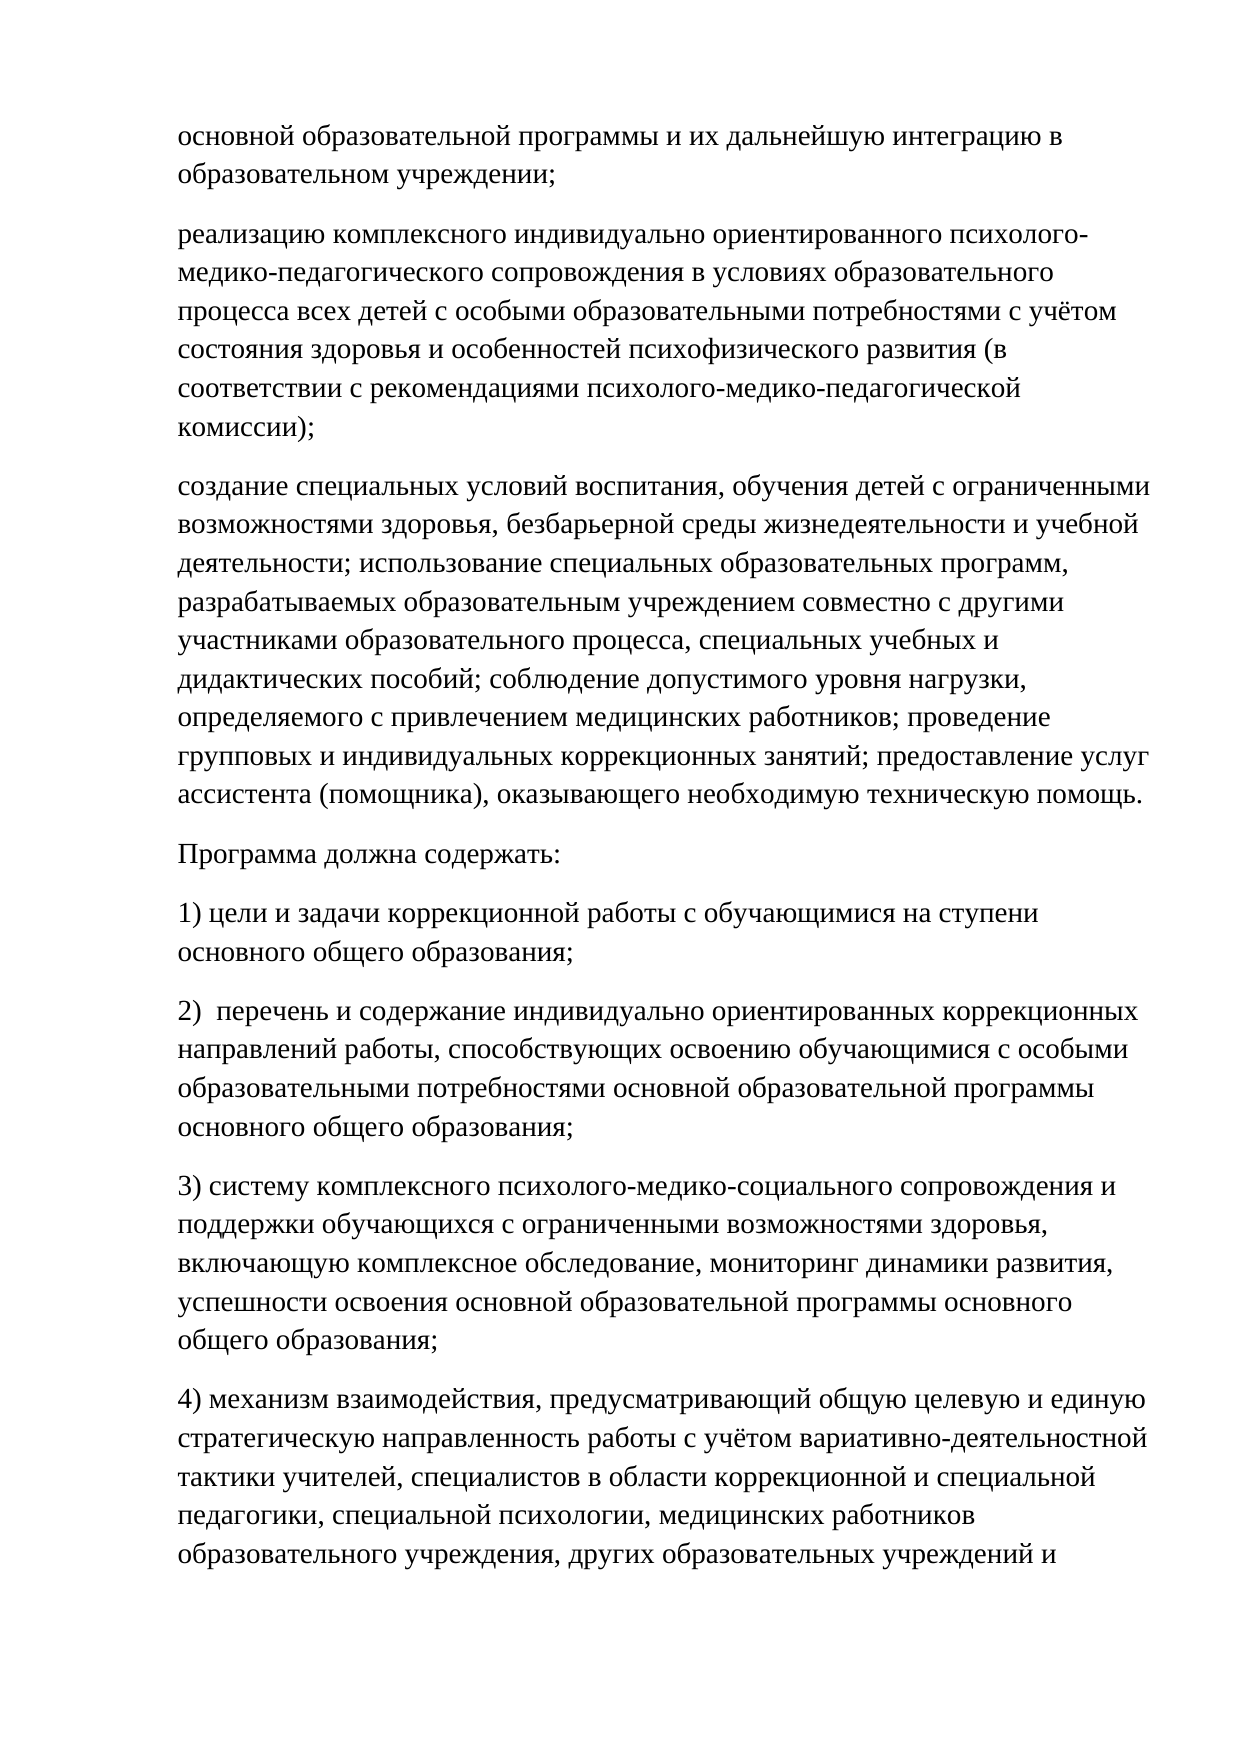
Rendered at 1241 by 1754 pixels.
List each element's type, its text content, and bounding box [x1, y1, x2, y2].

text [177, 1382, 1152, 1569]
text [177, 118, 1152, 190]
text реализацию комплексного индивидуально ориентированного психолого-медико-педагогического сопровождения в условиях образовательного процесса всех детей с особыми образовательными потребностями с учётом состояния здоровья и особенностей психофизического развития (в соответствии с рекомендациями психолого-медико-педагогической комиссии); [177, 216, 1152, 442]
text создание специальных условий воспитания, обучения детей с ограниченными возможностями здоровья, безбарьерной среды жизнедеятельности и учебной деятельности; использование специальных образовательных программ, разрабатываемых образовательным учреждением совместно с другими участниками образовательного процесса, специальных учебных и дидактических пособий; соблюдение допустимого уровня нагрузки, определяемого с привлечением медицинских работников; проведение групповых и индивидуальных коррекционных занятий; предоставление услуг ассистента (помощника), оказывающего необходимую техническую помощь. [177, 468, 1152, 810]
text 1) цели и задачи коррекционной работы с обучающимися на ступени основного общего образования; [177, 895, 1152, 967]
text Программа должна содержать: [177, 836, 1152, 869]
text 3) систему комплексного психолого-медико-социального сопровождения и поддержки обучающихся с ограниченными возможностями здоровья, включающую комплексное обследование, мониторинг динамики развития, успешности освоения основной образовательной программы основного общего образования; [177, 1168, 1152, 1356]
text 2) перечень и содержание индивидуально ориентированных коррекционных направлений работы, способствующих освоению обучающимися с особыми образовательными потребностями основной образовательной программы основного общего образования; [177, 993, 1152, 1142]
